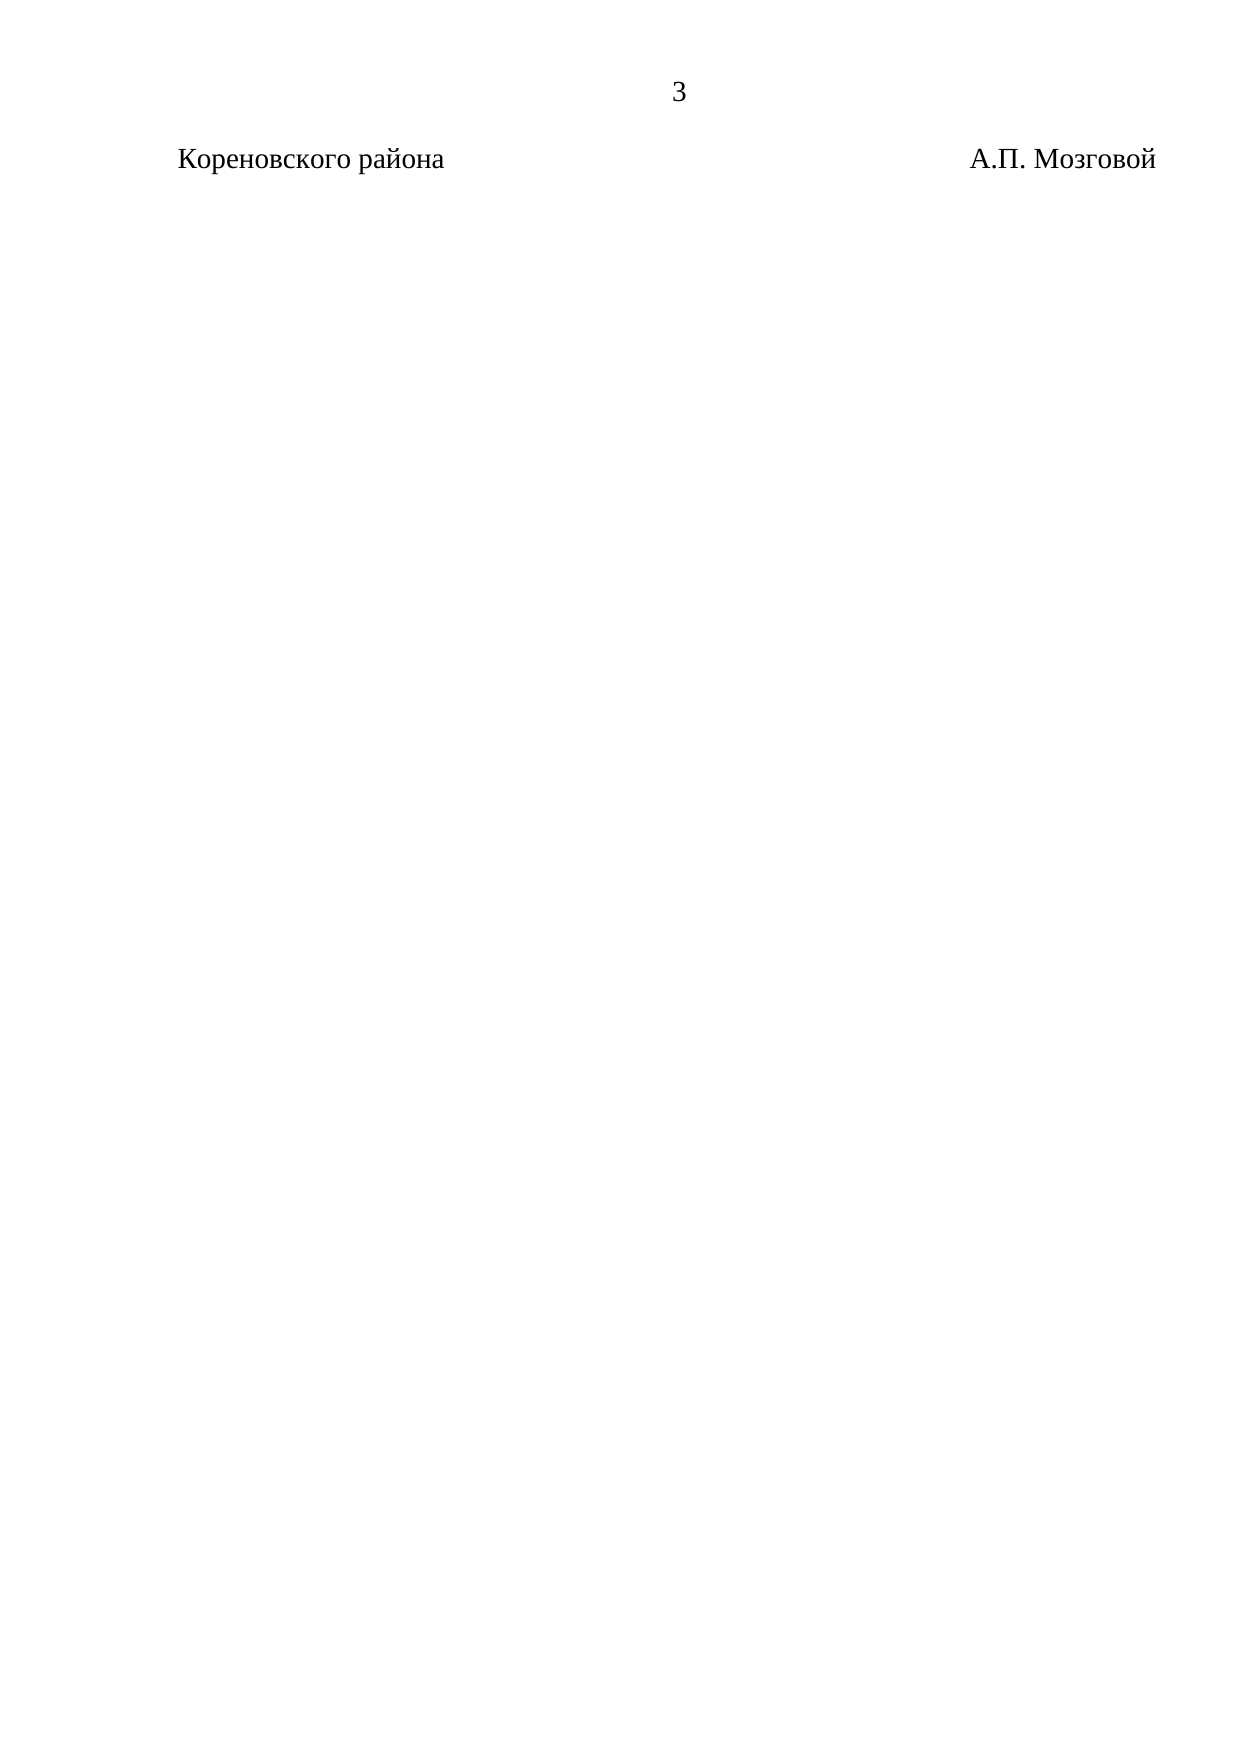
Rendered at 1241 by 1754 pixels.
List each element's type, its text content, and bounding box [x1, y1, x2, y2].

text Кореновского района А.П. Мозговой [177, 141, 1181, 174]
